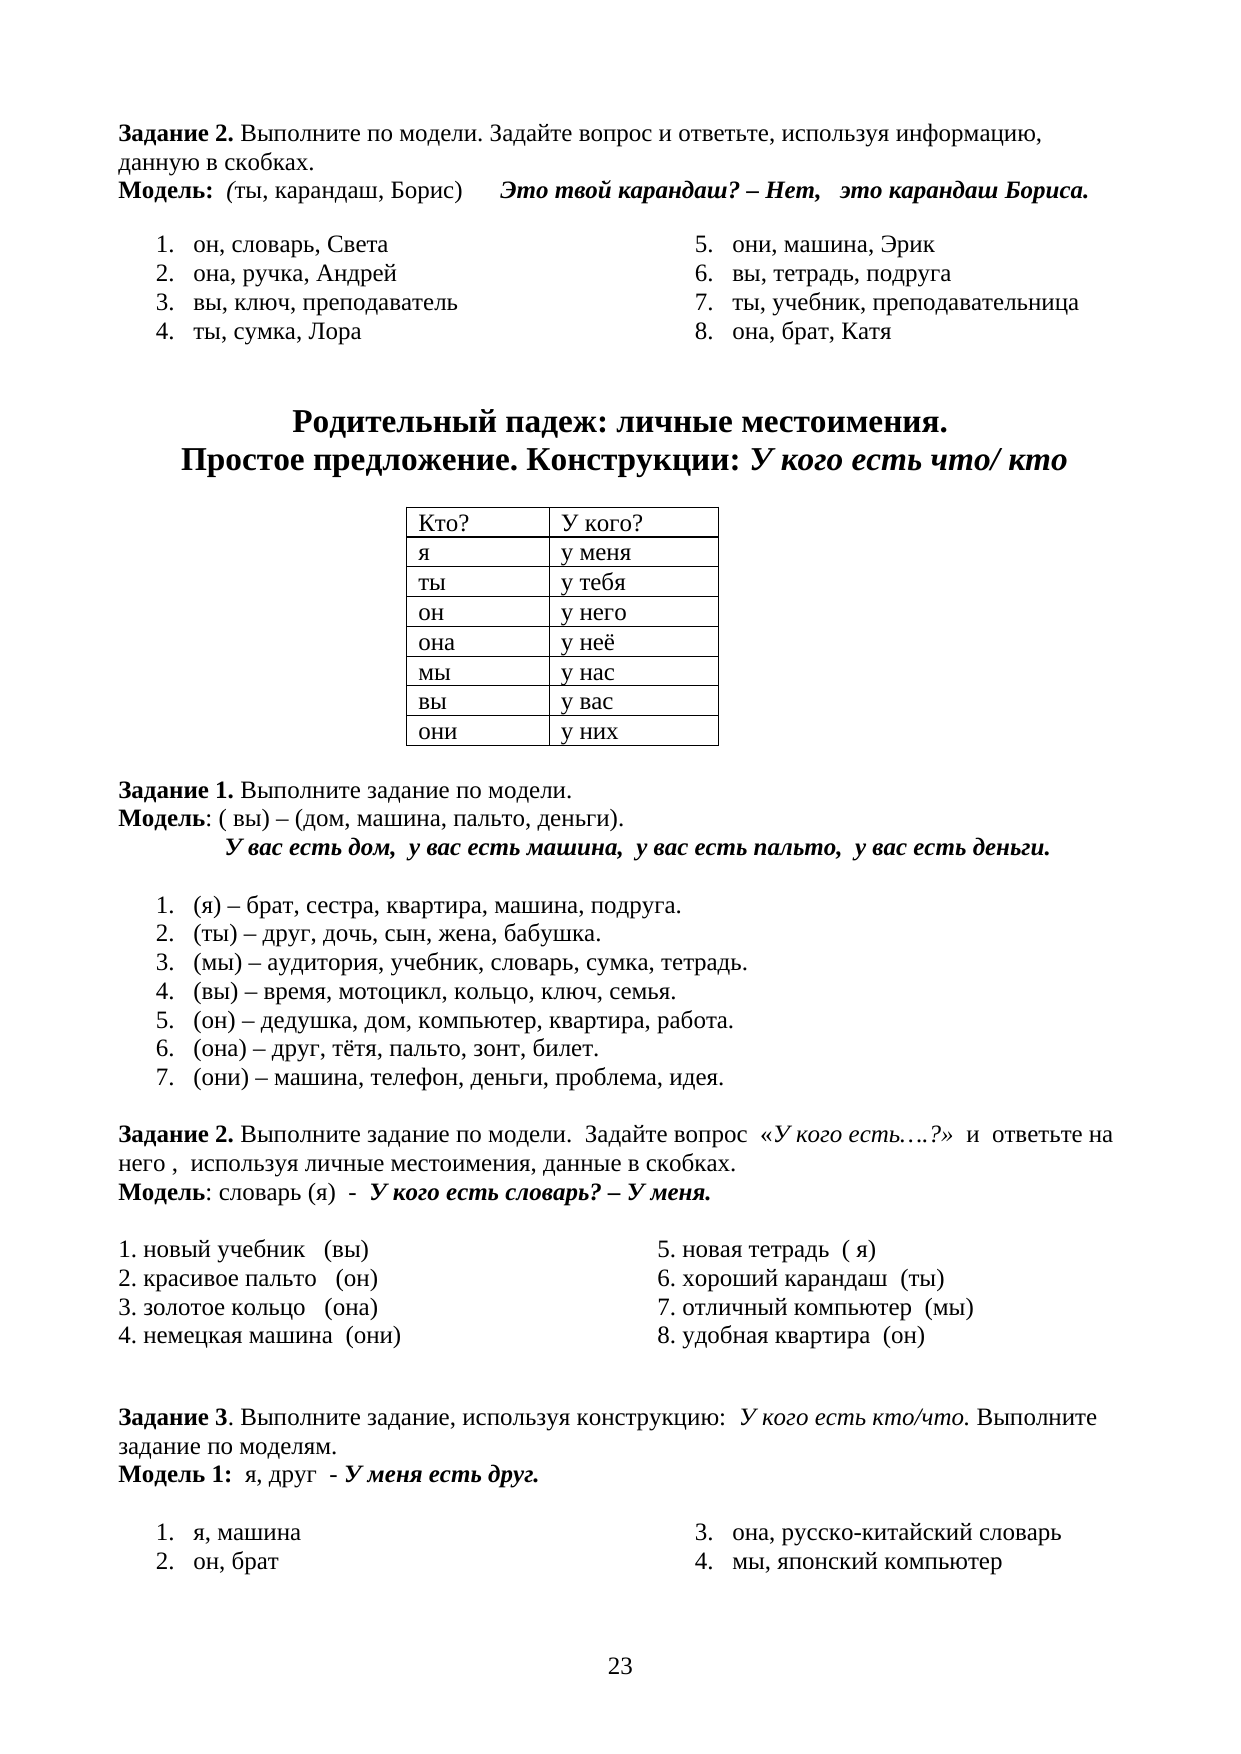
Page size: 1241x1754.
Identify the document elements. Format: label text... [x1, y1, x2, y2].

text У вас есть дом, у вас есть машина, у вас есть пальто, у вас есть деньги. [118, 832, 1122, 861]
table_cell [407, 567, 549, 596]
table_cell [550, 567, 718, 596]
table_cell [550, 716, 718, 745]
list она, русско-китайский словарь [694, 1517, 1122, 1546]
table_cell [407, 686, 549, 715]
text 3. золотое кольцо (она) [118, 1292, 583, 1320]
text Задание 3. Выполните задание, используя конструкцию: У кого есть кто/что. Выполните задание по моделям. [118, 1402, 1122, 1459]
text Модель: (ты, карандаш, Борис) Это твой карандаш? – Нет, это карандаш Бориса. [118, 176, 1122, 204]
list она, брат, Катя [694, 316, 1122, 344]
list (мы) – аудитория, учебник, словарь, сумка, тетрадь. [156, 947, 1122, 976]
list я, машина [156, 1517, 583, 1546]
text Родительный падеж: личные местоимения. [118, 401, 1122, 439]
list они, машина, Эрик [694, 229, 1122, 258]
list вы, тетрадь, подруга [694, 258, 1122, 287]
text Простое предложение. Конструкции: У кого есть что/ кто [118, 439, 1122, 478]
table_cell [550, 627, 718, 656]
text Модель: ( вы) – (дом, машина, пальто, деньги). [118, 803, 1122, 832]
list (они) – машина, телефон, деньги, проблема, идея. [156, 1062, 1122, 1091]
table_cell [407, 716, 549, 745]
text 5. новая тетрадь ( я) [657, 1234, 1122, 1263]
list ты, учебник, преподавательница [694, 287, 1122, 316]
list (она) – друг, тётя, пальто, зонт, билет. [156, 1033, 1122, 1062]
list вы, ключ, преподаватель [156, 287, 583, 316]
text Модель: словарь (я) - У кого есть словарь? – У меня. [118, 1177, 1122, 1205]
text 2. красивое пальто (он) [118, 1263, 583, 1292]
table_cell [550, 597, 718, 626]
text Задание 1. Выполните задание по модели. [118, 775, 1122, 803]
text 8. удобная квартира (он) [657, 1320, 1122, 1349]
text 4. немецкая машина (они) [118, 1320, 583, 1349]
text Задание 2. Выполните задание по модели. Задайте вопрос «У кого есть….?» и ответьте на него , используя личные местоимения, данные в скобках. [118, 1119, 1122, 1177]
text Задание 2. Выполните по модели. Задайте вопрос и ответьте, используя информацию, данную в скобках. [118, 118, 1122, 176]
list мы, японский компьютер [694, 1546, 1122, 1574]
list (вы) – время, мотоцикл, кольцо, ключ, семья. [156, 976, 1122, 1005]
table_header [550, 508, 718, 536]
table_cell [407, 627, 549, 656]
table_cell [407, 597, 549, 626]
list ты, сумка, Лора [156, 316, 583, 344]
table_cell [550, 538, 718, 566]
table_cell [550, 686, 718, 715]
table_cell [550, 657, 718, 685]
text 7. отличный компьютер (мы) [657, 1292, 1122, 1320]
text 6. хороший карандаш (ты) [657, 1263, 1122, 1292]
text Модель 1: я, друг - У меня есть друг. [118, 1459, 1122, 1488]
list (он) – дедушка, дом, компьютер, квартира, работа. [156, 1005, 1122, 1033]
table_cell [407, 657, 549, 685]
list (ты) – друг, дочь, сын, жена, бабушка. [156, 918, 1122, 947]
list он, словарь, Света [156, 229, 583, 258]
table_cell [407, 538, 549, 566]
list (я) – брат, сестра, квартира, машина, подруга. [156, 890, 1122, 918]
list она, ручка, Андрей [156, 258, 583, 287]
list он, брат [156, 1546, 583, 1574]
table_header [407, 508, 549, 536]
text 1. новый учебник (вы) [118, 1234, 583, 1263]
